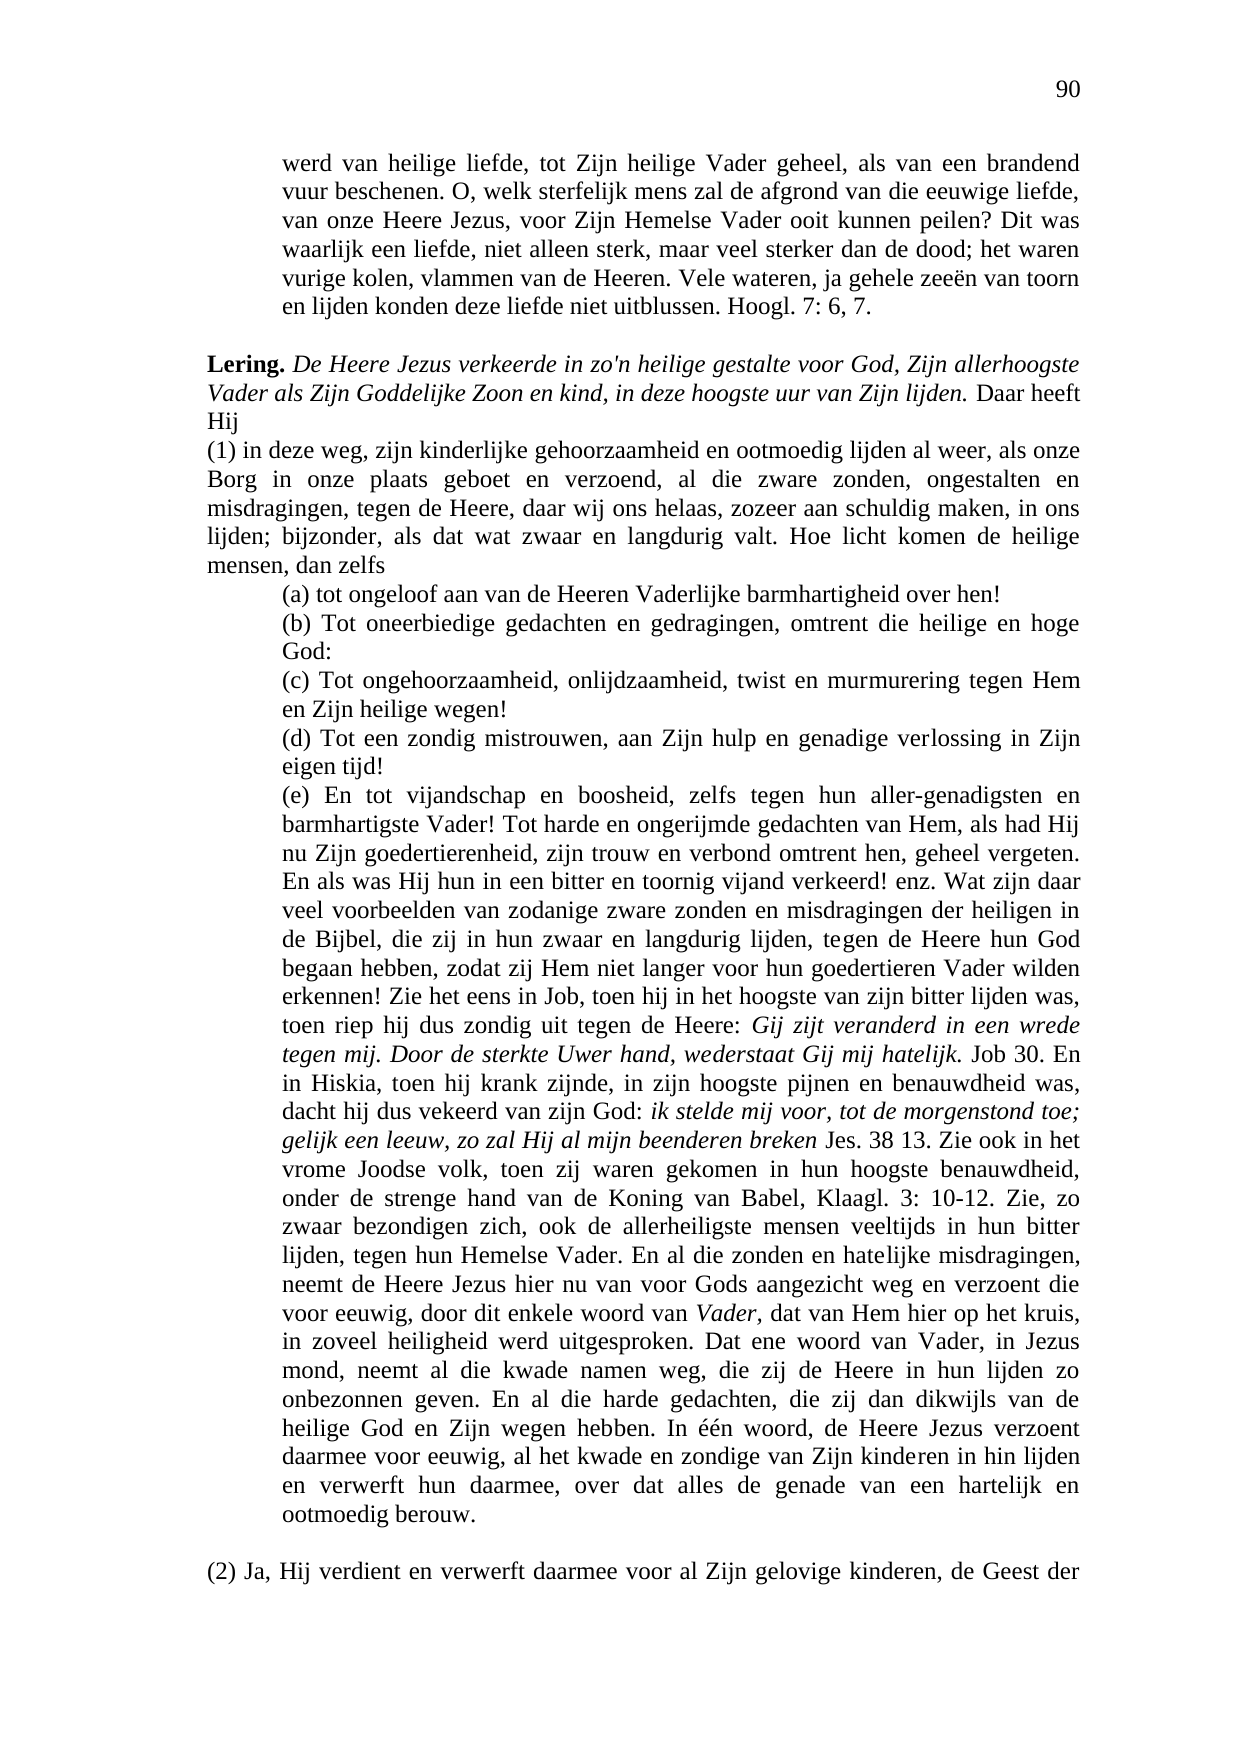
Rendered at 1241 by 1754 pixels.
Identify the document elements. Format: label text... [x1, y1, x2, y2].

text (1) in deze weg, zijn kinderlijke gehoorzaamheid en ootmoedig lijden al weer, als onze Borg in onze plaats geboet en verzoend, al die zware zonden, ongestalten en misdragingen, tegen de Heere, daar wij ons helaas, zozeer aan schuldig maken, in ons lijden; bijzonder, als dat wat zwaar en langdurig valt. Hoe licht komen de heilige mensen, dan zelfs [207, 435, 1081, 579]
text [207, 1556, 1081, 1585]
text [282, 148, 1081, 320]
text (d) Tot een zondig mistrouwen, aan Zijn hulp en genadige verlossing in Zijn eigen tijd! [282, 723, 1081, 780]
text Lering. De Heere Jezus verkeerde in zo'n heilige gestalte voor God, Zijn allerhoogste Vader als Zijn Goddelijke Zoon en kind, in deze hoogste uur van Zijn lijden. Daar heeft Hij [207, 349, 1081, 435]
text (b) Tot oneerbiedige gedachten en gedragingen, omtrent die heilige en hoge God: [282, 608, 1081, 665]
text (c) Tot ongehoorzaamheid, onlijdzaamheid, twist en murmurering tegen Hem en Zijn heilige wegen! [282, 665, 1081, 723]
text (a) tot ongeloof aan van de Heeren Vaderlijke barmhartigheid over hen! [282, 579, 1081, 608]
text (e) En tot vijandschap en boosheid, zelfs tegen hun aller-genadigsten en barmhartigste Vader! Tot harde en ongerijmde gedachten van Hem, als had Hij nu Zijn goedertierenheid, zijn trouw en verbond omtrent hen, geheel vergeten. En als was Hij hun in een bitter en toornig vijand verkeerd! enz. Wat zijn daar veel voorbeelden van zodanige zware zonden en misdragingen der heiligen in de Bijbel, die zij in hun zwaar en langdurig lijden, tegen de Heere hun God begaan hebben, zodat zij Hem niet langer voor hun goedertieren Vader wilden erkennen! Zie het eens in Job, toen hij in het hoogste van zijn bitter lijden was, toen riep hij dus zondig uit tegen de Heere: Gij zijt veranderd in een wrede tegen mij. Door de sterkte Uwer hand, wederstaat Gij mij hatelijk. Job 30. En in Hiskia, toen hij krank zijnde, in zijn hoogste pijnen en benauwdheid was, dacht hij dus vekeerd van zijn God: ik stelde mij voor, tot de morgenstond toe; gelijk een leeuw, zo zal Hij al mijn beenderen breken Jes. 38 13. Zie ook in het vrome Joodse volk, toen zij waren gekomen in hun hoogste benauwdheid, onder de strenge hand van de Koning van Babel, Klaagl. 3: 10-12. Zie, zo zwaar bezondigen zich, ook de allerheiligste mensen veeltijds in hun bitter lijden, tegen hun Hemelse Vader. En al die zonden en hatelijke misdragingen, neemt de Heere Jezus hier nu van voor Gods aangezicht weg en verzoent die voor eeuwig, door dit enkele woord van Vader, dat van Hem hier op het kruis, in zoveel heiligheid werd uitgesproken. Dat ene woord van Vader, in Jezus mond, neemt al die kwade namen weg, die zij de Heere in hun lijden zo onbezonnen geven. En al die harde gedachten, die zij dan dikwijls van de heilige God en Zijn wegen hebben. In één woord, de Heere Jezus verzoent daarmee voor eeuwig, al het kwade en zondige van Zijn kinderen in hin lijden en verwerft hun daarmee, over dat alles de genade van een hartelijk en ootmoedig berouw. [282, 780, 1081, 1528]
